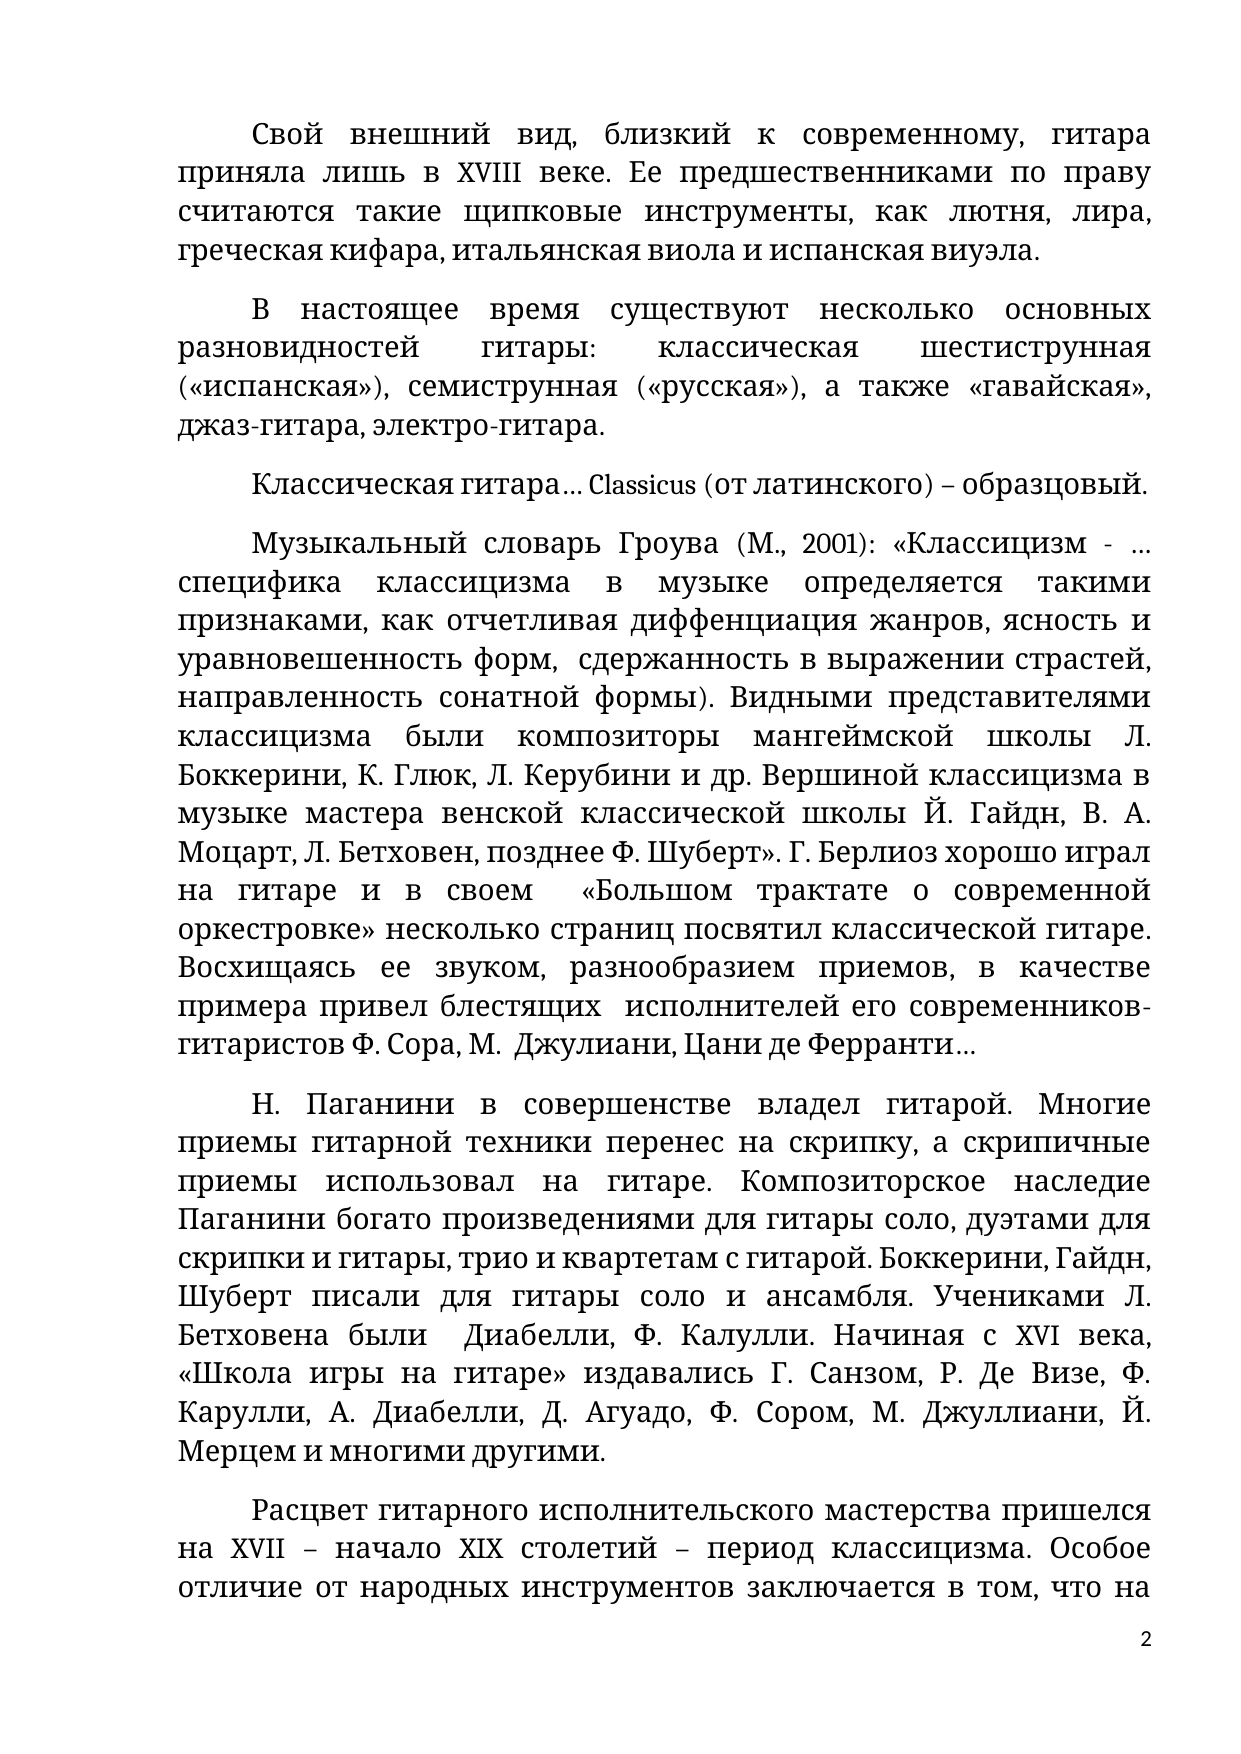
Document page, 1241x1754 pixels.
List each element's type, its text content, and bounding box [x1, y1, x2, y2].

text Классическая гитара… Classicus (от латинского) – образцовый. [177, 468, 1152, 502]
text В настоящее время существуют несколько основных разновидностей гитары: классическая шестиструнная («испанская»), семиструнная («русская»), а также «гавайская», джаз-гитара, электро-гитара. [177, 293, 1152, 442]
text Свой внешний вид, близкий к современному, гитара приняла лишь в XVIII веке. Ее предшественниками по праву считаются такие щипковые инструменты, как лютня, лира, греческая кифара, итальянская виола и испанская виуэла. [177, 118, 1152, 267]
text Музыкальный словарь Гроува (М., 2001): «Классицизм - …специфика классицизма в музыке определяется такими признаками, как отчетливая диффенциация жанров, ясность и уравновешенность форм, сдержанность в выражении страстей, направленность сонатной формы). Видными представителями классицизма были композиторы мангеймской школы Л. Боккерини, К. Глюк, Л. Керубини и др. Вершиной классицизма в музыке мастера венской классической школы Й. Гайдн, В. А. Моцарт, Л. Бетховен, позднее Ф. Шуберт». Г. Берлиоз хорошо играл на гитаре и в своем «Большом трактате о современной оркестровке» несколько страниц посвятил классической гитаре. Восхищаясь ее звуком, разнообразием приемов, в качестве примера привел блестящих исполнителей его современников- гитаристов Ф. Сора, М. Джулиани, Цани де Ферранти… [177, 527, 1152, 1062]
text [177, 1494, 1152, 1605]
text Н. Паганини в совершенстве владел гитарой. Многие приемы гитарной техники перенес на скрипку, а скрипичные приемы использовал на гитаре. Композиторское наследие Паганини богато произведениями для гитары соло, дуэтами для скрипки и гитары, трио и квартетам с гитарой. Боккерини, Гайдн, Шуберт писали для гитары соло и ансамбля. Учениками Л. Бетховена были Диабелли, Ф. Калулли. Начиная с XVI века, «Школа игры на гитаре» издавались Г. Санзом, Р. Де Визе, Ф. Карулли, А. Диабелли, Д. Агуадо, Ф. Сором, М. Джуллиани, Й. Мерцем и многими другими. [177, 1088, 1152, 1468]
